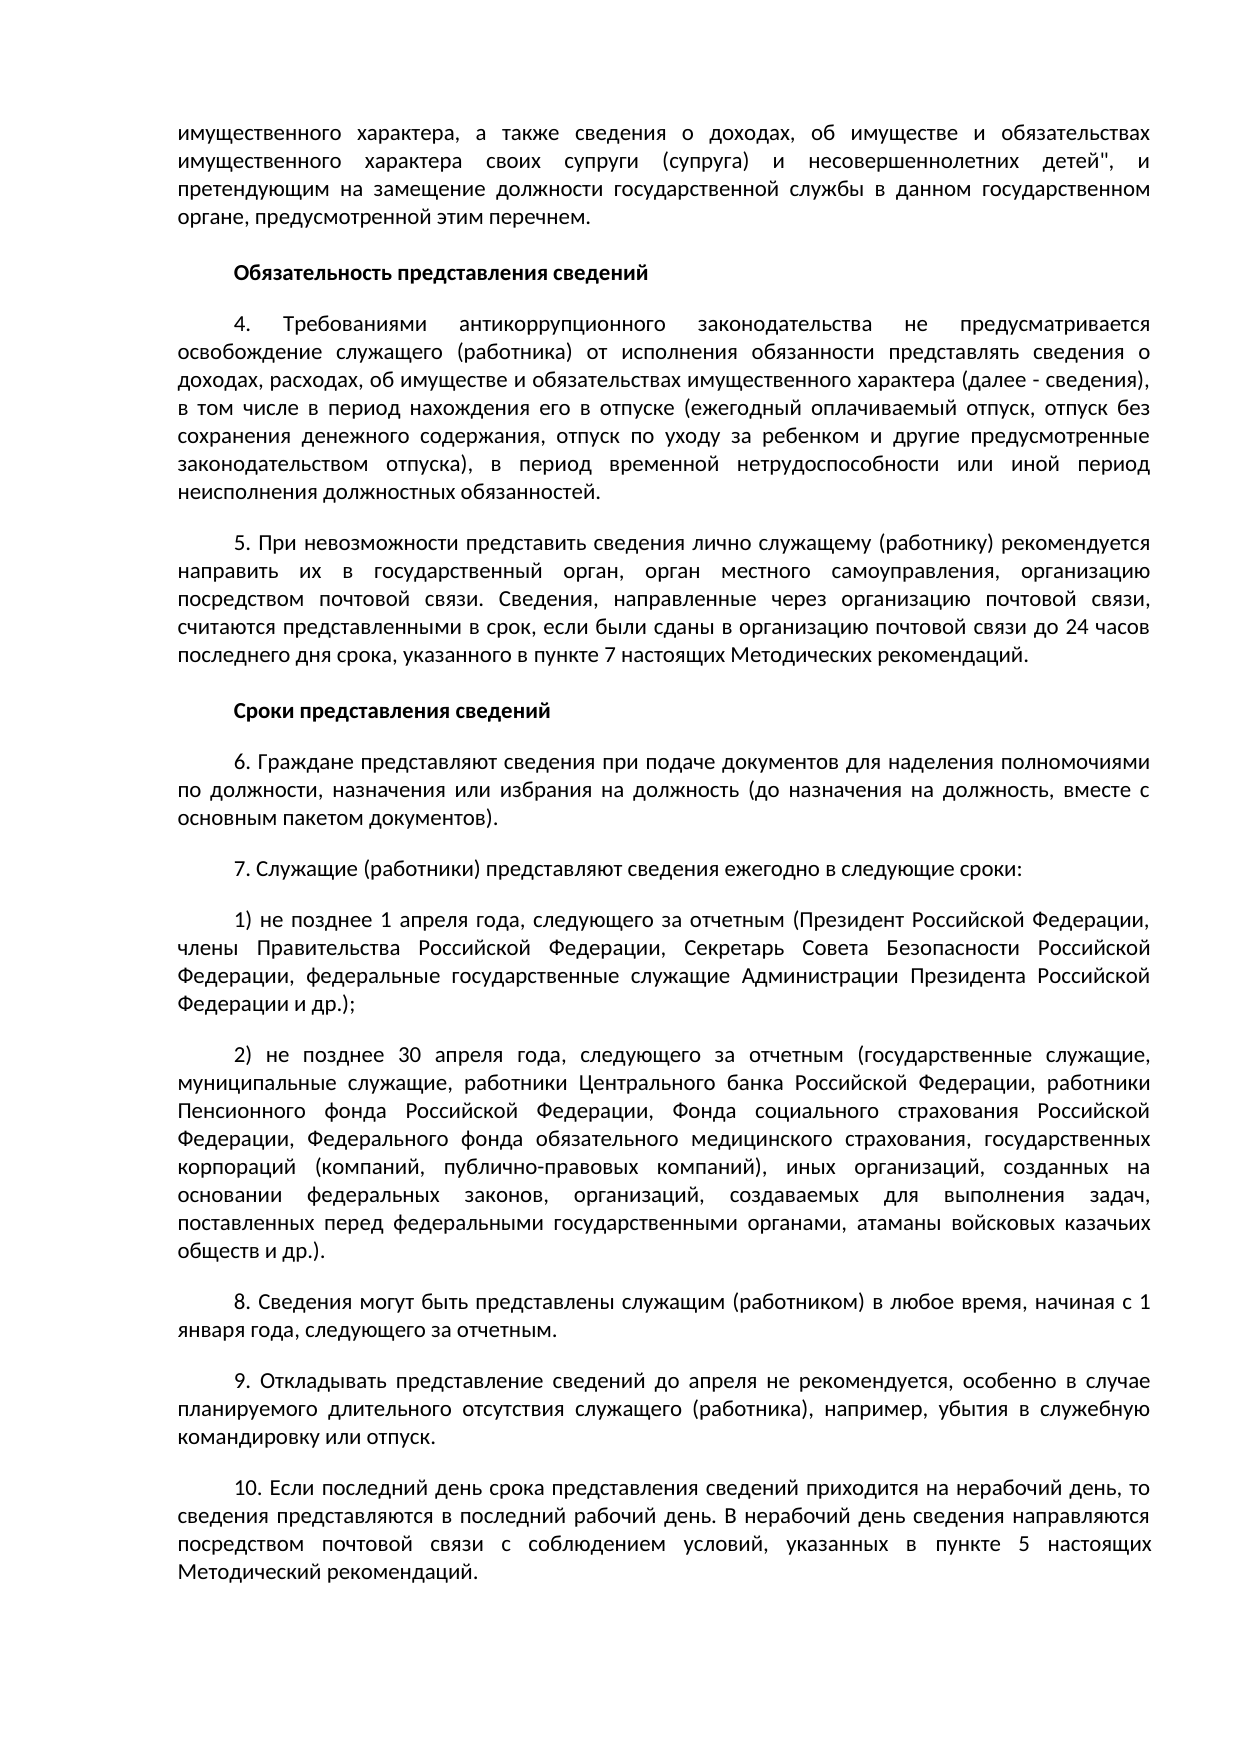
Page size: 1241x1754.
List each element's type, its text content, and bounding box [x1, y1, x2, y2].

text 8. Сведения могут быть представлены служащим (работником) в любое время, начиная с 1 января года, следующего за отчетным. [177, 1287, 1152, 1343]
title Сроки представления сведений [177, 696, 1152, 724]
title Обязательность представления сведений [177, 258, 1152, 286]
text 6. Граждане представляют сведения при подаче документов для наделения полномочиями по должности, назначения или избрания на должность (до назначения на должность, вместе с основным пакетом документов). [177, 747, 1152, 831]
text 10. Если последний день срока представления сведений приходится на нерабочий день, то сведения представляются в последний рабочий день. В нерабочий день сведения направляются посредством почтовой связи с соблюдением условий, указанных в пункте 5 настоящих Методический рекомендаций. [177, 1473, 1152, 1585]
text 2) не позднее 30 апреля года, следующего за отчетным (государственные служащие, муниципальные служащие, работники Центрального банка Российской Федерации, работники Пенсионного фонда Российской Федерации, Фонда социального страхования Российской Федерации, Федерального фонда обязательного медицинского страхования, государственных корпораций (компаний, публично-правовых компаний), иных организаций, созданных на основании федеральных законов, организаций, создаваемых для выполнения задач, поставленных перед федеральными государственными органами, атаманы войсковых казачьих обществ и др.). [177, 1040, 1152, 1264]
text 7. Служащие (работники) представляют сведения ежегодно в следующие сроки: [177, 854, 1152, 882]
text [177, 118, 1152, 230]
text 5. При невозможности представить сведения лично служащему (работнику) рекомендуется направить их в государственный орган, орган местного самоуправления, организацию посредством почтовой связи. Сведения, направленные через организацию почтовой связи, считаются представленными в срок, если были сданы в организацию почтовой связи до 24 часов последнего дня срока, указанного в пункте 7 настоящих Методических рекомендаций. [177, 528, 1152, 668]
text 9. Откладывать представление сведений до апреля не рекомендуется, особенно в случае планируемого длительного отсутствия служащего (работника), например, убытия в служебную командировку или отпуск. [177, 1366, 1152, 1450]
text 4. Требованиями антикоррупционного законодательства не предусматривается освобождение служащего (работника) от исполнения обязанности представлять сведения о доходах, расходах, об имуществе и обязательствах имущественного характера (далее - сведения), в том числе в период нахождения его в отпуске (ежегодный оплачиваемый отпуск, отпуск без сохранения денежного содержания, отпуск по уходу за ребенком и другие предусмотренные законодательством отпуска), в период временной нетрудоспособности или иной период неисполнения должностных обязанностей. [177, 309, 1152, 505]
text 1) не позднее 1 апреля года, следующего за отчетным (Президент Российской Федерации, члены Правительства Российской Федерации, Секретарь Совета Безопасности Российской Федерации, федеральные государственные служащие Администрации Президента Российской Федерации и др.); [177, 905, 1152, 1017]
